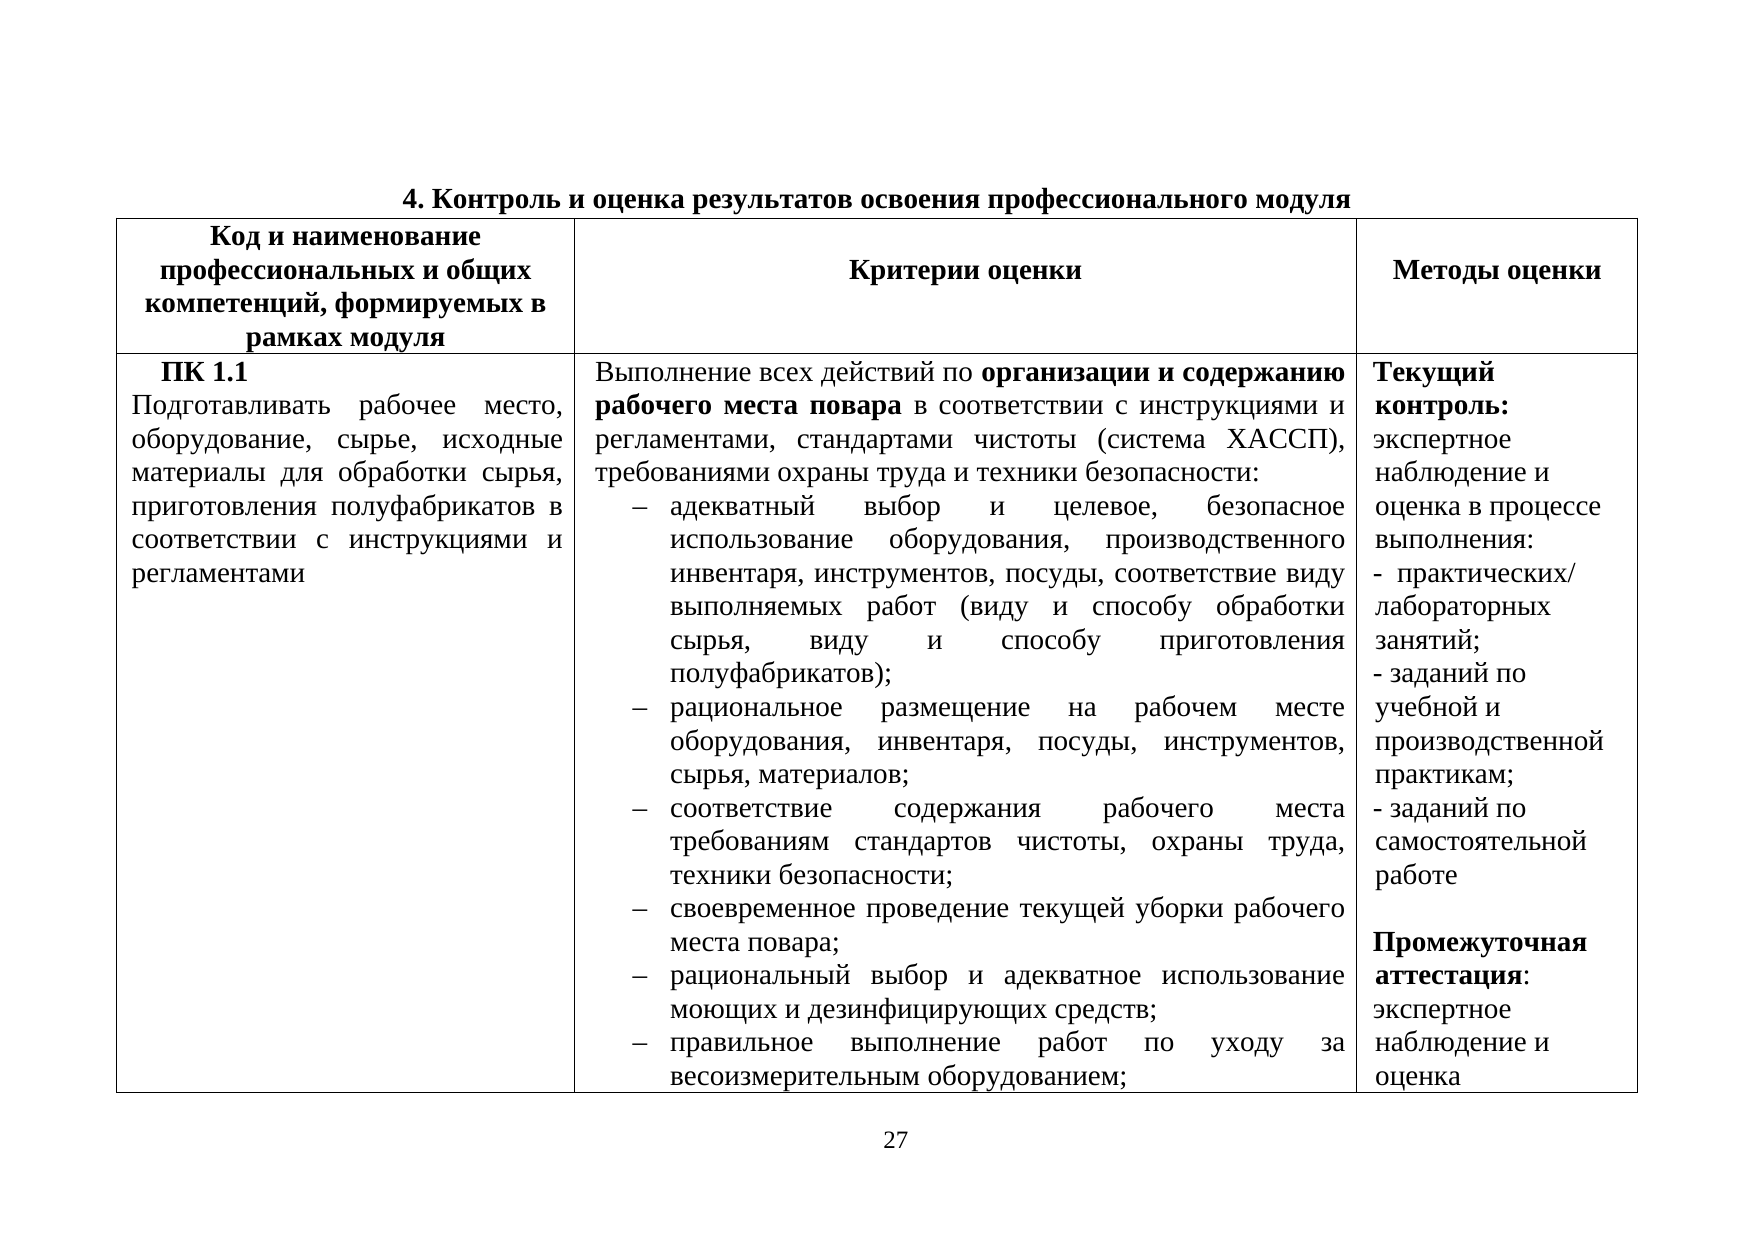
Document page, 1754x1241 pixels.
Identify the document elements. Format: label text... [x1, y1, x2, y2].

subtitle 4. Контроль и оценка результатов освоения профессионального модуля [118, 181, 1636, 215]
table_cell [1357, 354, 1637, 1092]
table_header Код и наименование профессиональных и общих компетенций, формируемых в рамках модуля [117, 219, 574, 353]
table_header Методы оценки [1357, 219, 1637, 353]
table_header Критерии оценки [575, 219, 1356, 353]
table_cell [117, 354, 574, 1092]
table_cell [575, 354, 1356, 1092]
